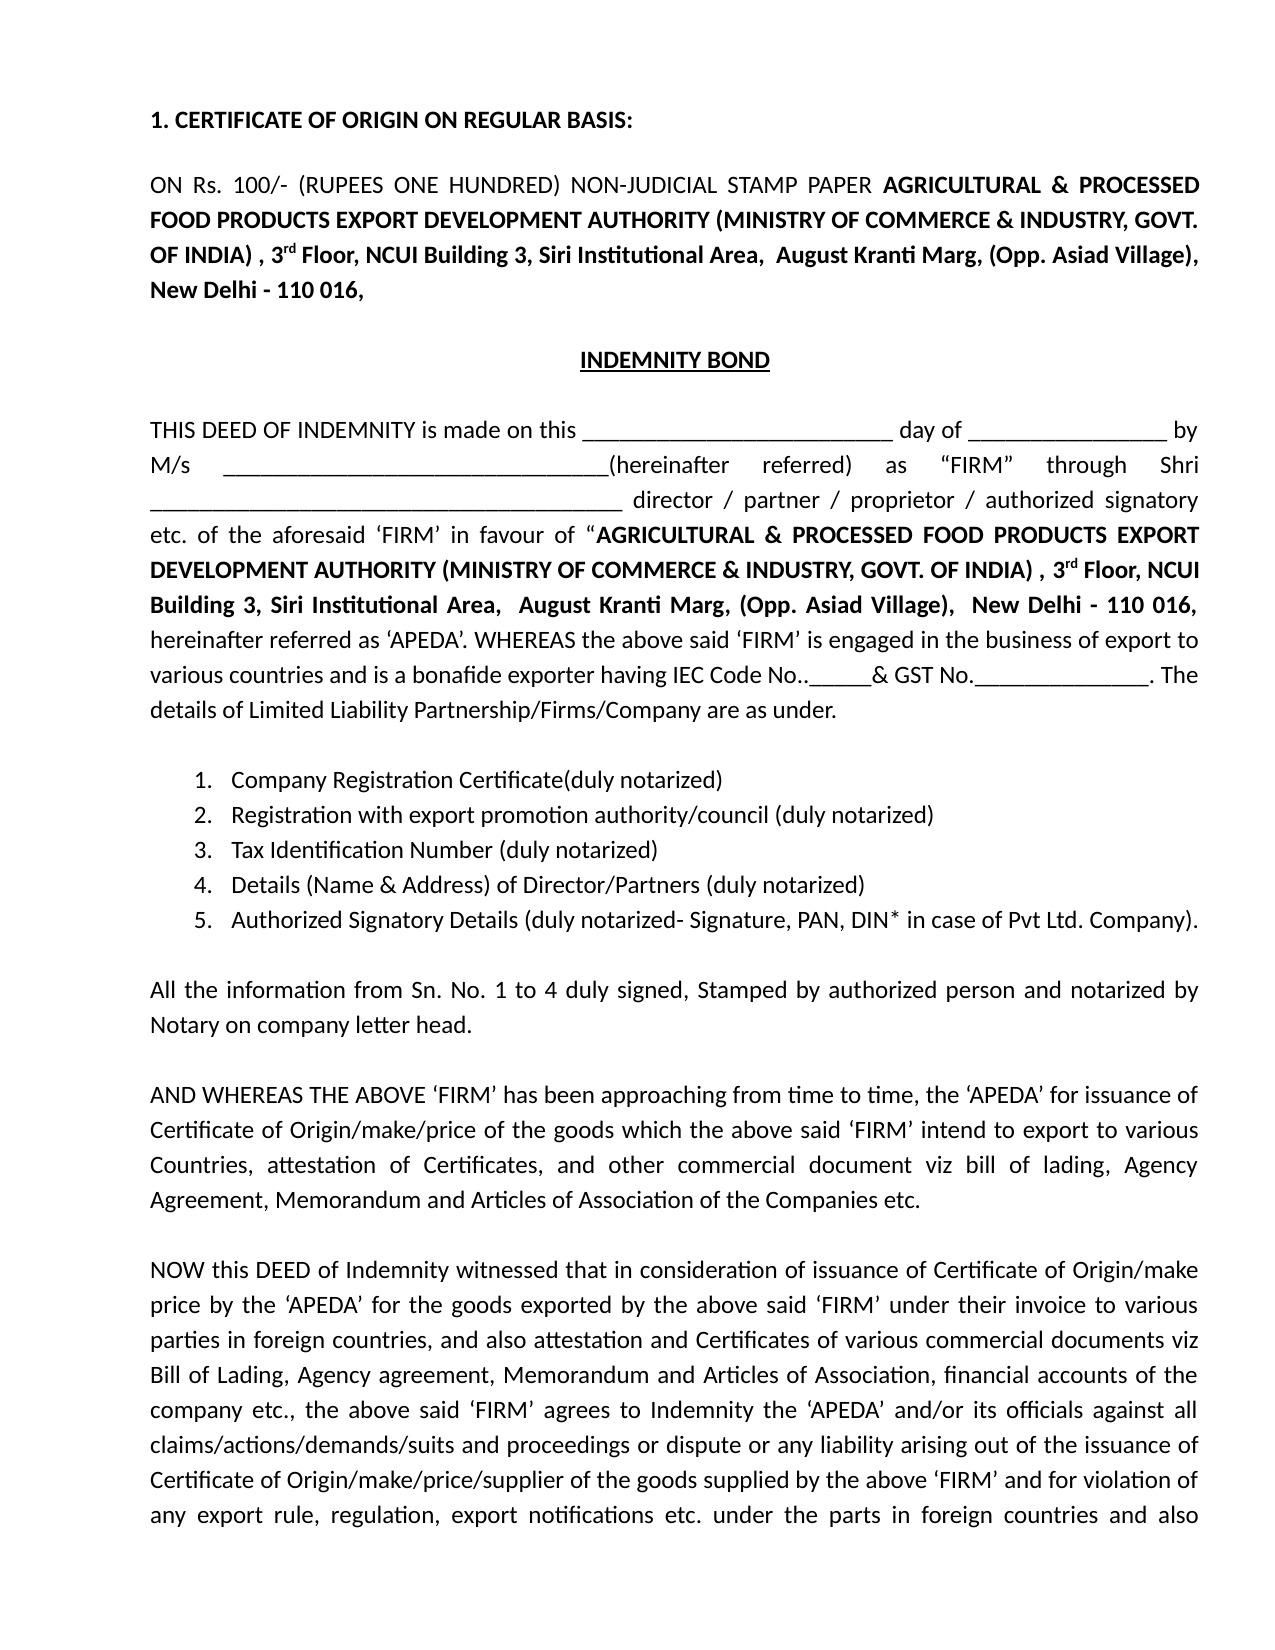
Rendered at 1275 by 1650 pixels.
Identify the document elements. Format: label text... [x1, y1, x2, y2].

list Company Registration Certificate(duly notarized) [194, 764, 1200, 795]
text ON Rs. 100/- (RUPEES ONE HUNDRED) NON-JUDICIAL STAMP PAPER AGRICULTURAL & PROCESSED FOOD PRODUCTS EXPORT DEVELOPMENT AUTHORITY (MINISTRY OF COMMERCE & INDUSTRY, GOVT. OF INDIA) , 3rd Floor, NCUI Building 3, Siri Institutional Area, August Kranti Marg, (Opp. Asiad Village), New Delhi - 110 016, [150, 169, 1200, 305]
list Registration with export promotion authority/council (duly notarized) [194, 799, 1200, 830]
text All the information from Sn. No. 1 to 4 duly signed, Stamped by authorized person and notarized by Notary on company letter head. [150, 974, 1200, 1040]
text AND WHEREAS THE ABOVE ‘FIRM’ has been approaching from time to time, the ‘APEDA’ for issuance of Certificate of Origin/make/price of the goods which the above said ‘FIRM’ intend to export to various Countries, attestation of Certificates, and other commercial document viz bill of lading, Agency Agreement, Memorandum and Articles of Association of the Companies etc. [150, 1079, 1200, 1215]
list Authorized Signatory Details (duly notarized- Signature, PAN, DIN* in case of Pvt Ltd. Company). [194, 904, 1200, 935]
text INDEMNITY BOND [150, 344, 1200, 375]
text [150, 1254, 1200, 1530]
list Tax Identification Number (duly notarized) [194, 834, 1200, 865]
list Details (Name & Address) of Director/Partners (duly notarized) [194, 869, 1200, 900]
text 1. CERTIFICATE OF ORIGIN ON REGULAR BASIS: [150, 104, 1200, 134]
text THIS DEED OF INDEMNITY is made on this _________________________ day of ________________ by M/s _______________________________(hereinafter referred) as “FIRM” through Shri ______________________________________ director / partner / proprietor / authorized signatory etc. of the aforesaid ‘FIRM’ in favour of “AGRICULTURAL & PROCESSED FOOD PRODUCTS EXPORT DEVELOPMENT AUTHORITY (MINISTRY OF COMMERCE & INDUSTRY, GOVT. OF INDIA) , 3rd Floor, NCUI Building 3, Siri Institutional Area, August Kranti Marg, (Opp. Asiad Village), New Delhi - 110 016, hereinafter referred as ‘APEDA’. WHEREAS the above said ‘FIRM’ is engaged in the business of export to various countries and is a bonafide exporter having IEC Code No.._____& GST No.______________. The details of Limited Liability Partnership/Firms/Company are as under. [150, 414, 1200, 589]
text THIS DEED OF INDEMNITY is made on this _________________________ day of ________________ by M/s _______________________________(hereinafter referred) as “FIRM” through Shri ______________________________________ director / partner / proprietor / authorized signatory etc. of the aforesaid ‘FIRM’ in favour of “AGRICULTURAL & PROCESSED FOOD PRODUCTS EXPORT DEVELOPMENT AUTHORITY (MINISTRY OF COMMERCE & INDUSTRY, GOVT. OF INDIA) , 3rd Floor, NCUI Building 3, Siri Institutional Area, August Kranti Marg, (Opp. Asiad Village), New Delhi - 110 016, hereinafter referred as ‘APEDA’. WHEREAS the above said ‘FIRM’ is engaged in the business of export to various countries and is a bonafide exporter having IEC Code No.._____& GST No.______________. The details of Limited Liability Partnership/Firms/Company are as under. [150, 620, 1200, 725]
